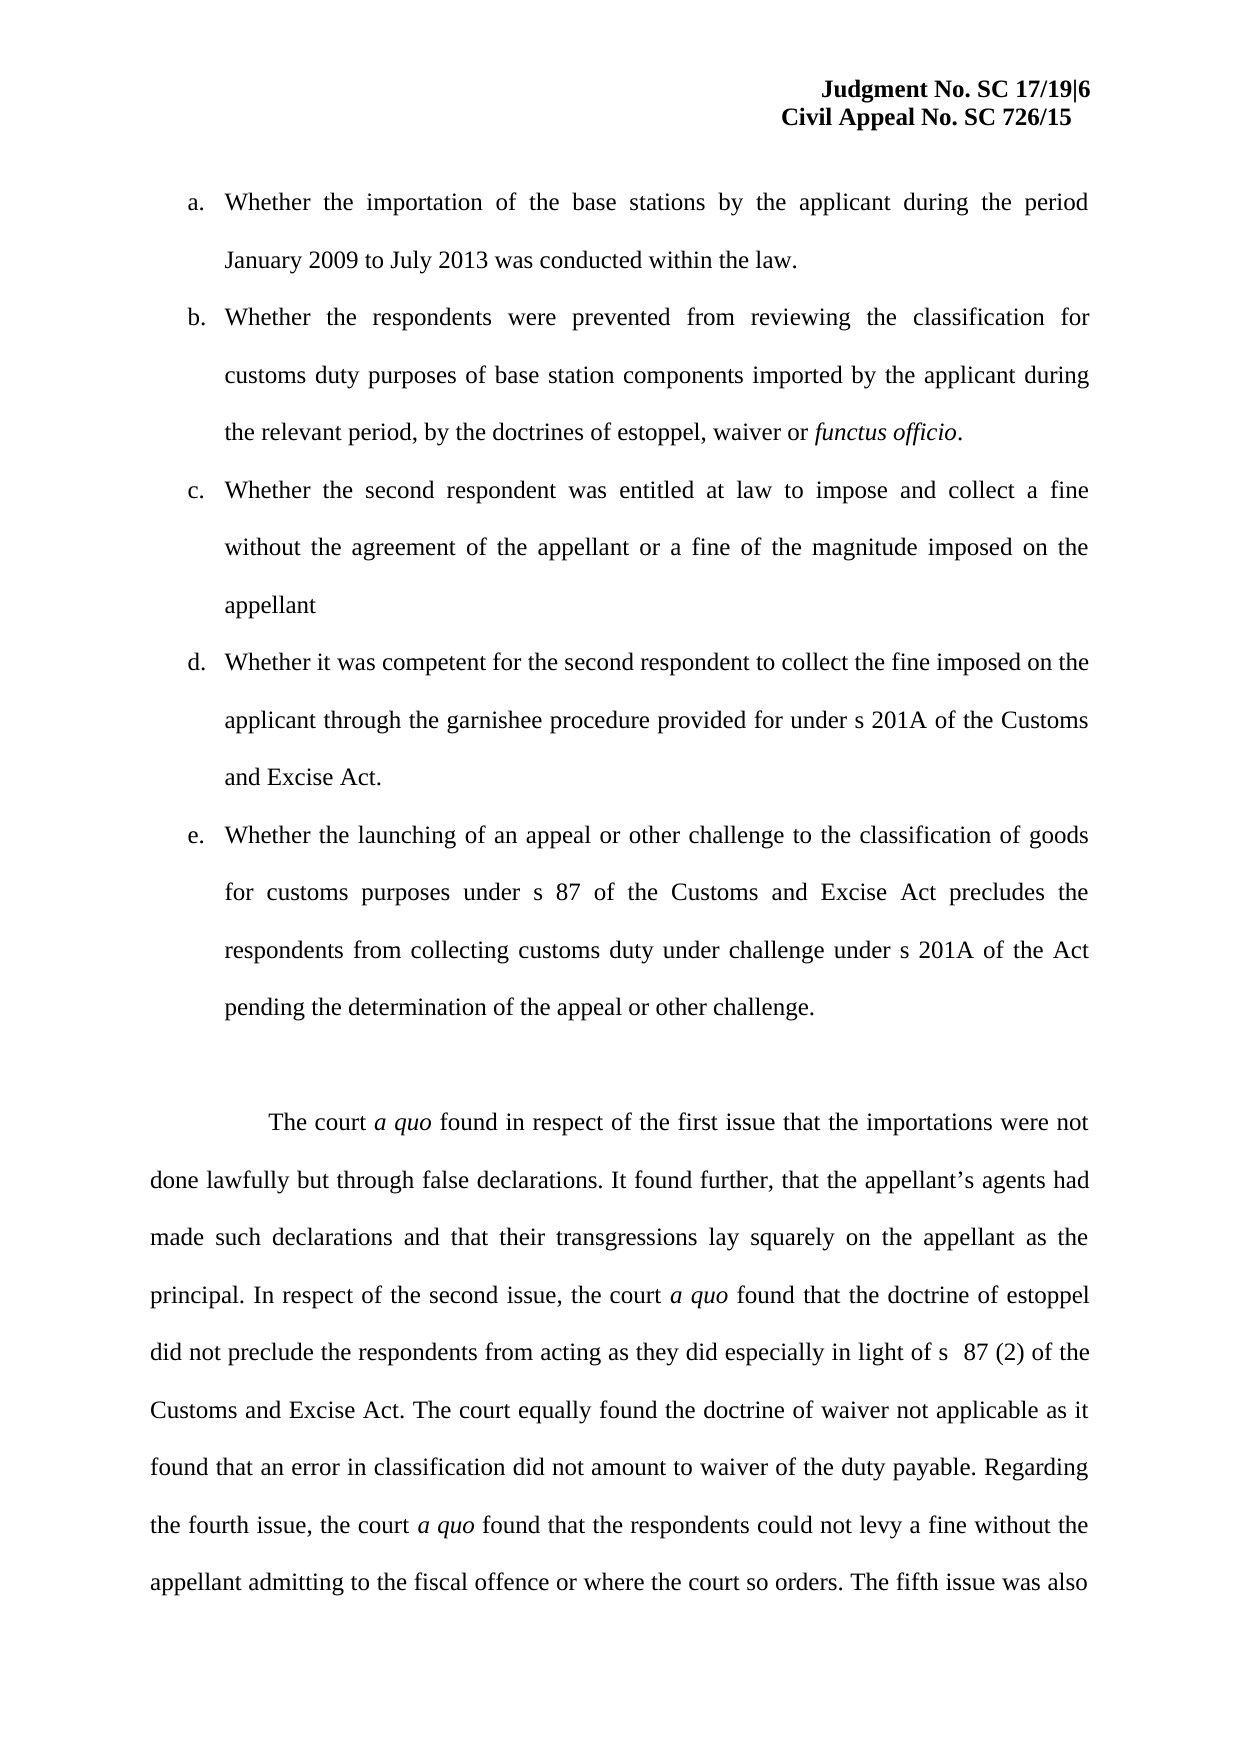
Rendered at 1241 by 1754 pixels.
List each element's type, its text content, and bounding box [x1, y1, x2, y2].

list Whether the importation of the base stations by the applicant during the period January 2009 to July 2013 was conducted within the law. [187, 187, 1090, 273]
list Whether the second respondent was entitled at law to impose and collect a fine without the agreement of the appellant or a fine of the magnitude imposed on the appellant [187, 475, 1090, 618]
list Whether it was competent for the second respondent to collect the fine imposed on the applicant through the garnishee procedure provided for under s 201A of the Customs and Excise Act. [187, 647, 1090, 791]
list Whether the launching of an appeal or other challenge to the classification of goods for customs purposes under s 87 of the Customs and Excise Act precludes the respondents from collecting customs duty under challenge under s 201A of the Act pending the determination of the appeal or other challenge. [187, 820, 1090, 1021]
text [150, 1107, 1090, 1596]
list Whether the respondents were prevented from reviewing the classification for customs duty purposes of base station components imported by the applicant during the relevant period, by the doctrines of estoppel, waiver or functus officio. [187, 302, 1090, 446]
